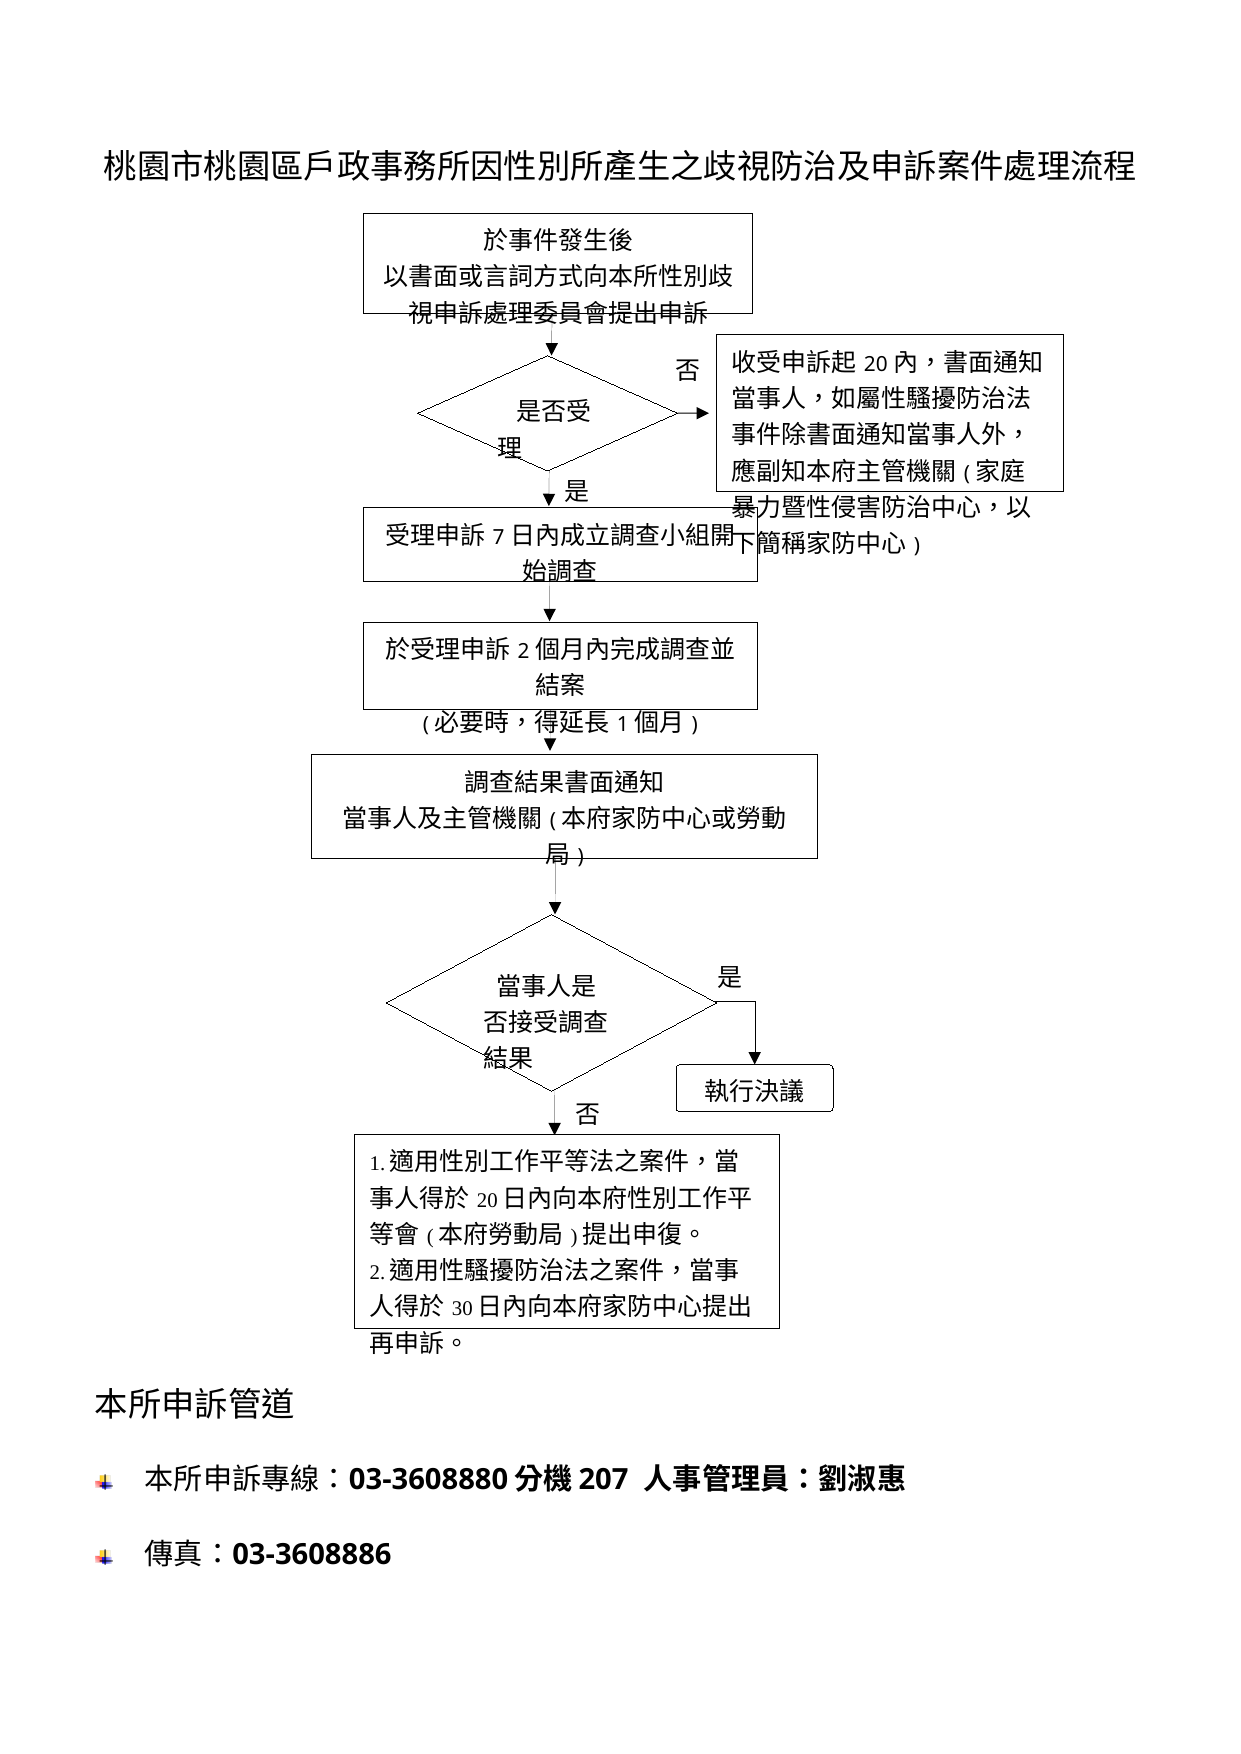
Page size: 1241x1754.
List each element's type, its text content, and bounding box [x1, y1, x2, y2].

text 桃園市桃園區戶政事務所因性別所產生之歧視防治及申訴案件處理流程 [94, 127, 1146, 202]
text 本所申訴管道 [94, 1364, 1146, 1439]
picture [95, 1548, 113, 1565]
picture [95, 1473, 113, 1490]
list 本所申訴專線：03-3608880分機207 人事管理員：劉淑惠 [94, 1439, 1146, 1514]
list 傳真：03-3608886 [94, 1514, 1146, 1589]
